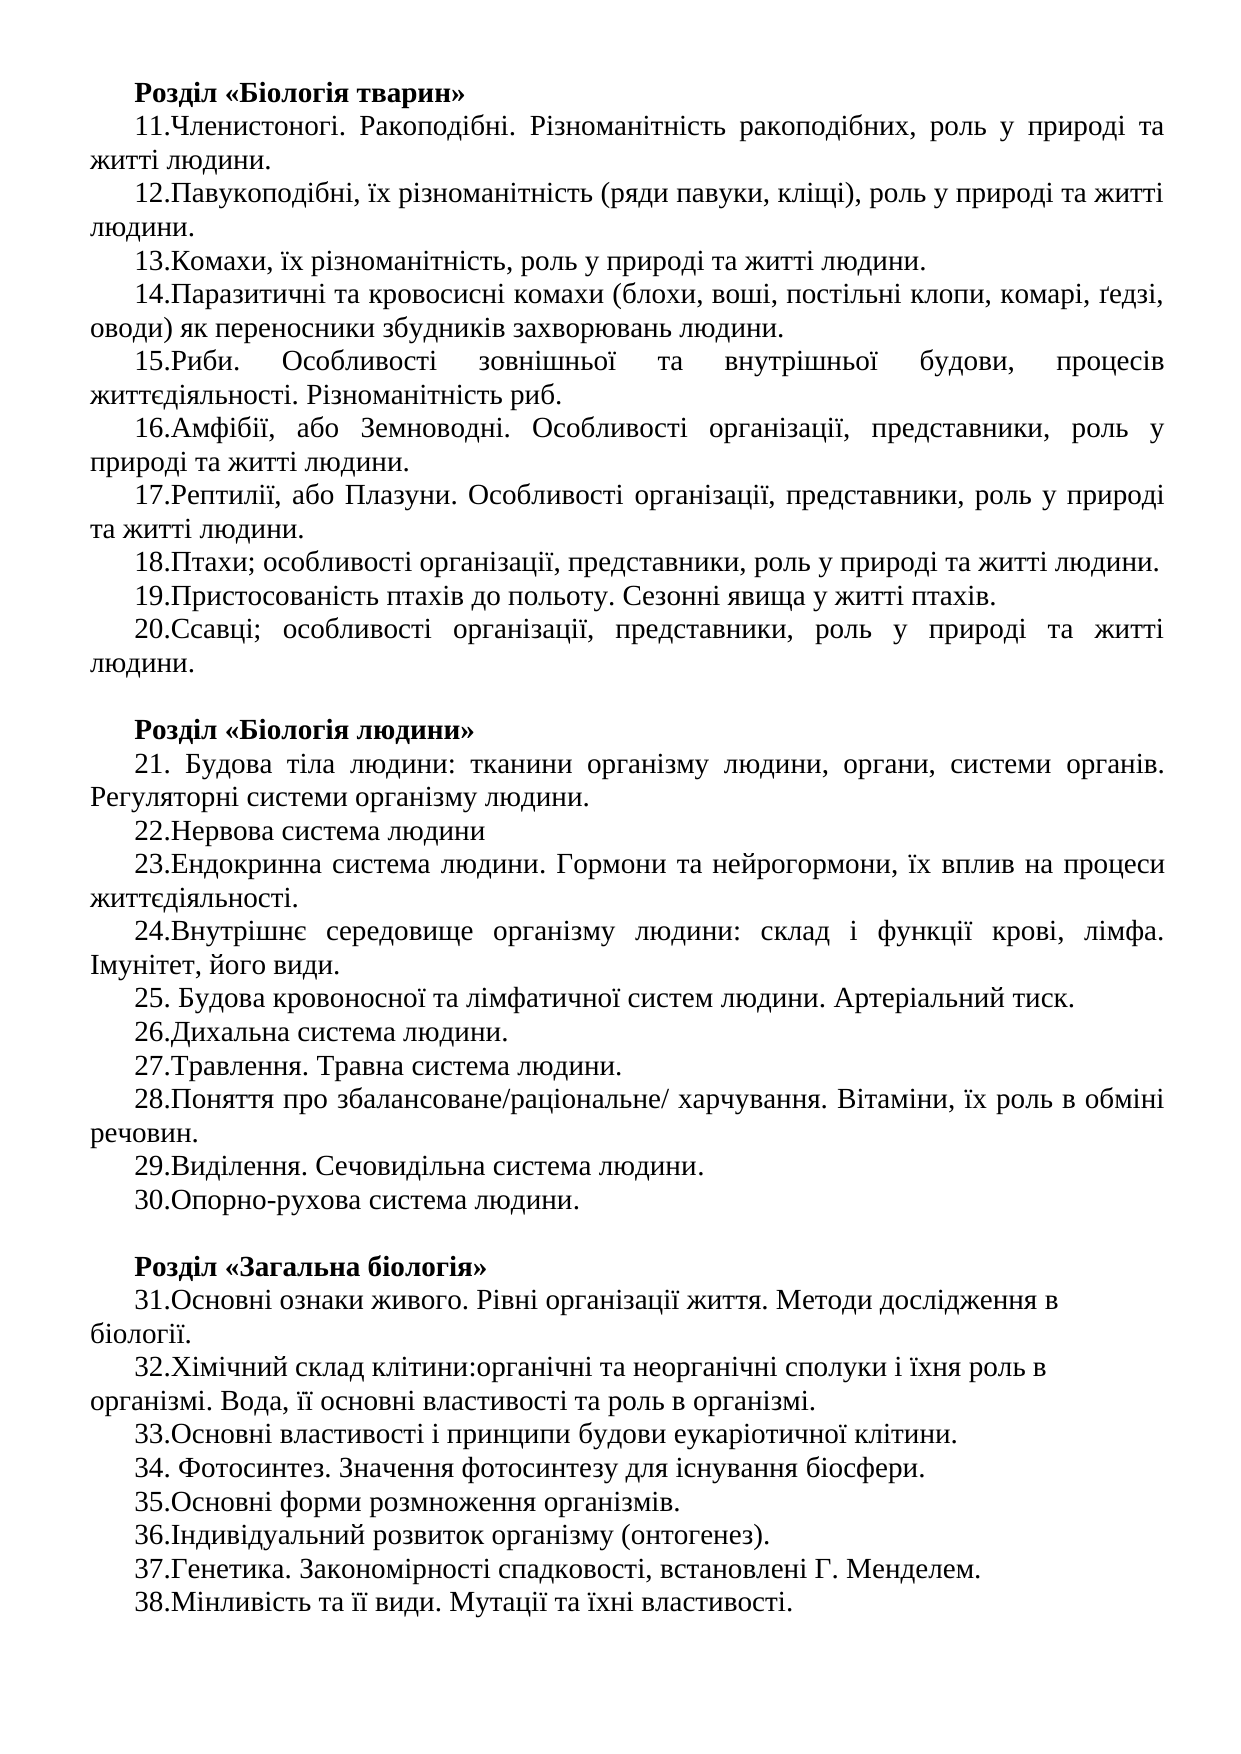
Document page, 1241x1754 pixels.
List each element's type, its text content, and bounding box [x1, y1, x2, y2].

text Розділ «Загальна біологія» [90, 1249, 1165, 1282]
text 37.Генетика. Закономірності спадковості, встановлені Г. Менделем. [90, 1551, 1165, 1584]
text 31.Основні ознаки живого. Рівні організації життя. Методи дослідження в біології. [90, 1282, 1165, 1349]
text 20.Ссавці; особливості організації, представники, роль у природі та житті людини. [90, 612, 1165, 679]
text 14.Паразитичні та кровосисні комахи (блохи, воші, постільні клопи, комарі, ґедзі, оводи) як переносники збудників захворювань людини. [90, 276, 1165, 343]
text 28.Поняття про збалансоване/раціональне/ харчування. Вітаміни, їх роль в обміні речовин. [90, 1081, 1165, 1148]
text 22.Нервова система людини [90, 813, 1165, 846]
text Розділ «Біологія тварин» [90, 75, 1165, 108]
text 23.Ендокринна система людини. Гормони та нейрогормони, їх вплив на процеси життєдіяльності. [90, 846, 1165, 913]
text 12.Павукоподібні, їх різноманітність (ряди павуки, кліщі), роль у природі та житті людини. [90, 176, 1165, 243]
text 38.Мінливість та її види. Мутації та їхні властивості. [90, 1584, 1165, 1618]
text 33.Основні властивості і принципи будови еукаріотичної клітини. [90, 1417, 1165, 1450]
text 15.Риби. Особливості зовнішньої та внутрішньої будови, процесів життєдіяльності. Різноманітність риб. [90, 343, 1165, 410]
text 27.Травлення. Травна система людини. [90, 1048, 1165, 1081]
text 35.Основні форми розмноження організмів. [90, 1484, 1165, 1517]
text 26.Дихальна система людини. [90, 1014, 1165, 1048]
text 21. Будова тіла людини: тканини організму людини, органи, системи органів. Регуляторні системи організму людини. [90, 746, 1165, 813]
text Розділ «Біологія людини» [90, 712, 1165, 746]
text 19.Пристосованість птахів до польоту. Сезонні явища у житті птахів. [90, 578, 1165, 612]
text 32.Хімічний склад клітини:органічні та неорганічні сполуки і їхня роль в організмі. Вода, її основні властивості та роль в організмі. [90, 1349, 1165, 1417]
text 17.Рептилії, або Плазуни. Особливості організації, представники, роль у природі та житті людини. [90, 477, 1165, 544]
text 13.Комахи, їх різноманітність, роль у природі та житті людини. [90, 243, 1165, 276]
text 18.Птахи; особливості організації, представники, роль у природі та житті людини. [90, 544, 1165, 578]
text 16.Амфібії, або Земноводні. Особливості організації, представники, роль у природі та житті людини. [90, 410, 1165, 477]
text 25. Будова кровоносної та лімфатичної систем людини. Артеріальний тиск. [90, 981, 1165, 1014]
text 30.Опорно-рухова система людини. [90, 1182, 1165, 1215]
text 24.Внутрішнє середовище організму людини: склад і функції крові, лімфа. Імунітет, його види. [90, 913, 1165, 981]
text 34. Фотосинтез. Значення фотосинтезу для існування біосфери. [90, 1450, 1165, 1484]
text 29.Виділення. Сечовидільна система людини. [90, 1148, 1165, 1182]
text 36.Індивідуальний розвиток організму (онтогенез). [90, 1517, 1165, 1551]
text 11.Членистоногі. Ракоподібні. Різноманітність ракоподібних, роль у природі та житті людини. [90, 108, 1165, 176]
